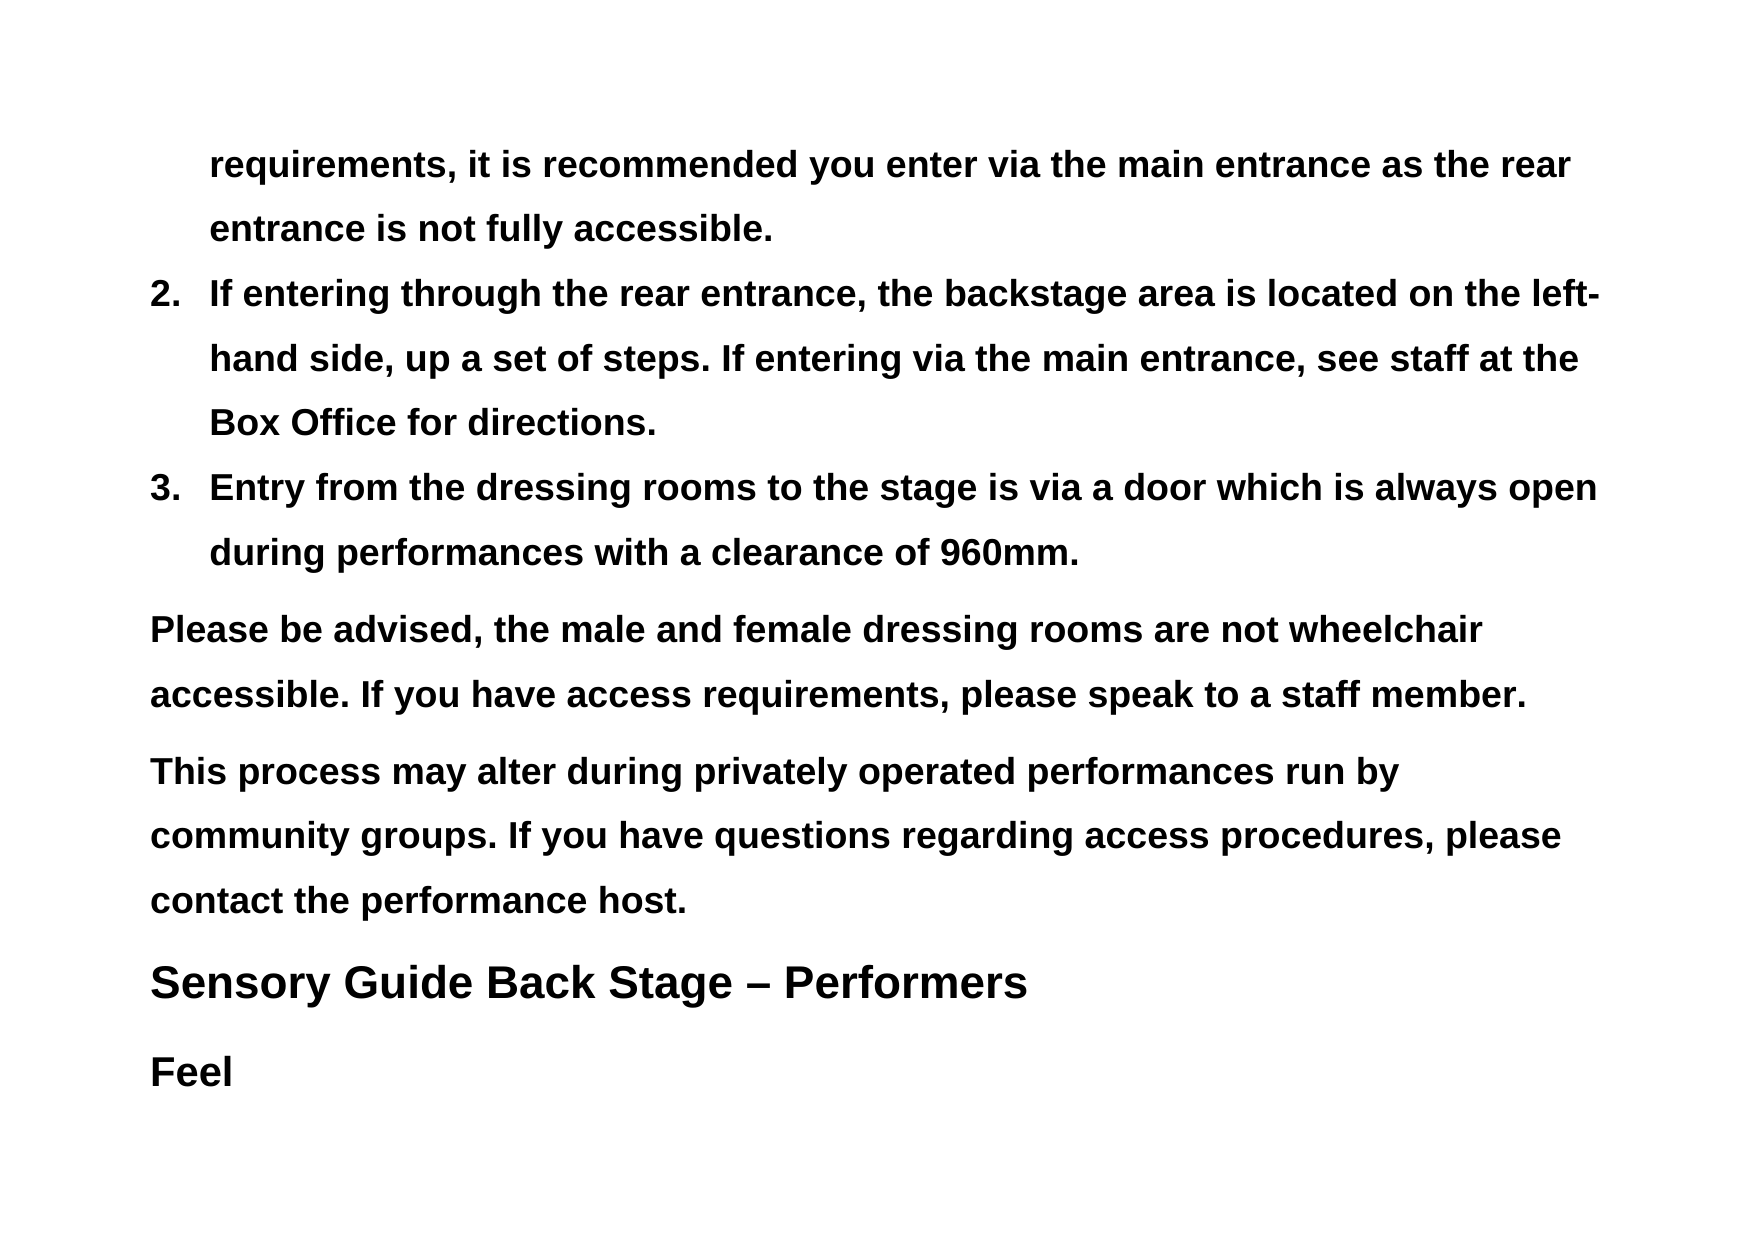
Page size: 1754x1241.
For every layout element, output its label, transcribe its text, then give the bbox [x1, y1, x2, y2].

text This process may alter during privately operated performances run by community groups. If you have questions regarding access procedures, please contact the performance host. [150, 749, 1604, 921]
list If entering through the rear entrance, the backstage area is located on the left-hand side, up a set of steps. If entering via the main entrance, see staff at the Box Office for directions. [150, 271, 1604, 444]
text Please be advised, the male and female dressing rooms are not wheelchair accessible. If you have access requirements, please speak to a staff member. [150, 607, 1604, 715]
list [150, 142, 1604, 249]
subtitle Sensory Guide Back Stage – Performers [150, 956, 1604, 1008]
subtitle Feel [150, 1047, 1604, 1095]
list Entry from the dressing rooms to the stage is via a door which is always open during performances with a clearance of 960mm. [150, 465, 1604, 573]
